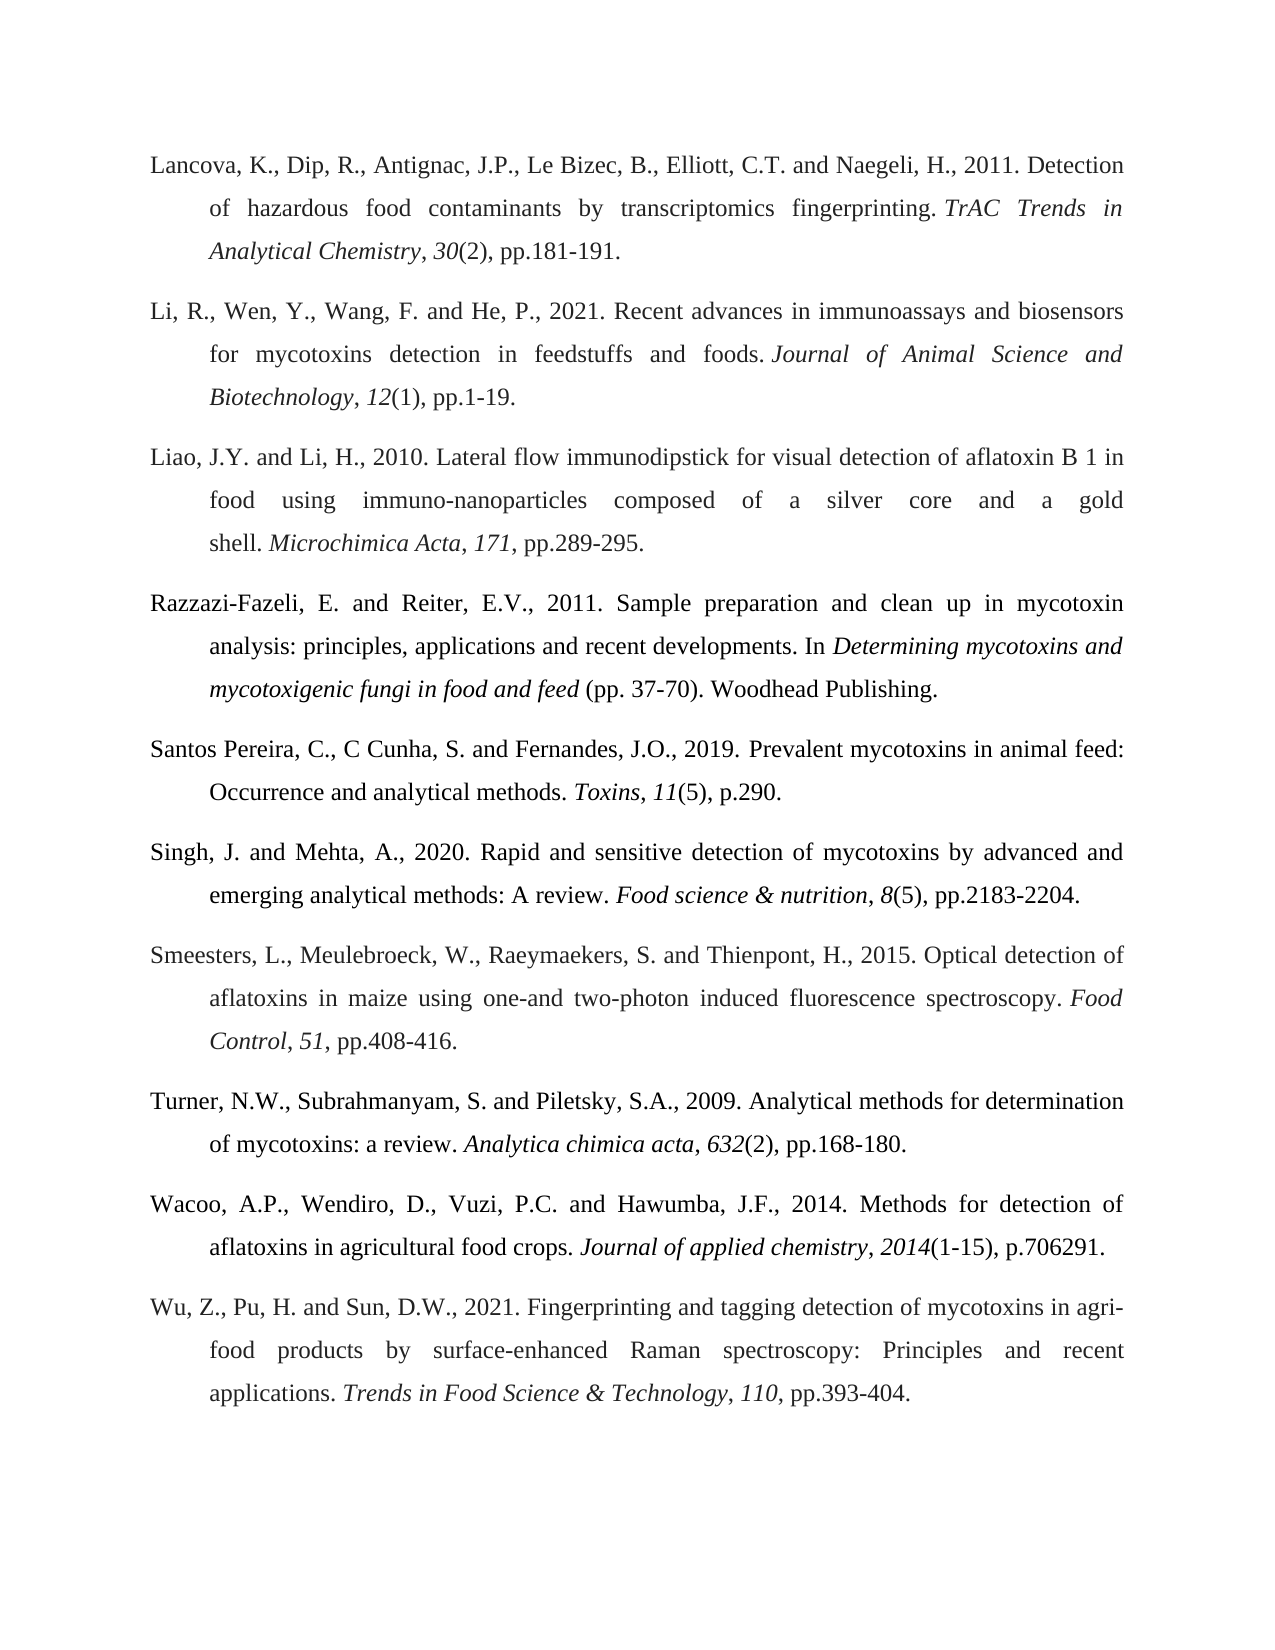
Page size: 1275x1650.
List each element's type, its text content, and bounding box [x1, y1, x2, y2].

text Wu, Z., Pu, H. and Sun, D.W., 2021. Fingerprinting and tagging detection of mycotoxins in agri-food products by surface-enhanced Raman spectroscopy: Principles and recent applications. Trends in Food Science & Technology, 110, pp.393-404. [150, 1321, 1125, 1407]
text Wacoo, A.P., Wendiro, D., Vuzi, P.C. and Hawumba, J.F., 2014. Methods for detection of aflatoxins in agricultural food crops. Journal of applied chemistry, 2014(1-15), p.706291. [150, 1189, 1125, 1261]
text Lancova, K., Dip, R., Antignac, J.P., Le Bizec, B., Elliott, C.T. and Naegeli, H., 2011. Detection of hazardous food contaminants by transcriptomics fingerprinting. TrAC Trends in Analytical Chemistry, 30(2), pp.181-191. [150, 179, 1125, 265]
text Liao, J.Y. and Li, H., 2010. Lateral flow immunodipstick for visual detection of aflatoxin B 1 in food using immuno-nanoparticles composed of a silver core and a gold shell. Microchimica Acta, 171, pp.289-295. [150, 471, 1125, 557]
text Turner, N.W., Subrahmanyam, S. and Piletsky, S.A., 2009. Analytical methods for determination of mycotoxins: a review. Analytica chimica acta, 632(2), pp.168-180. [150, 1086, 1125, 1158]
text Razzazi-Fazeli, E. and Reiter, E.V., 2011. Sample preparation and clean up in mycotoxin analysis: principles, applications and recent developments. In Determining mycotoxins and mycotoxigenic fungi in food and feed (pp. 37-70). Woodhead Publishing. [150, 588, 1125, 703]
text Santos Pereira, C., C Cunha, S. and Fernandes, J.O., 2019. Prevalent mycotoxins in animal feed: Occurrence and analytical methods. Toxins, 11(5), p.290. [150, 734, 1125, 806]
text Smeesters, L., Meulebroeck, W., Raeymaekers, S. and Thienpont, H., 2015. Optical detection of aflatoxins in maize using one-and two-photon induced fluorescence spectroscopy. Food Control, 51, pp.408-416. [150, 969, 1125, 1055]
text Singh, J. and Mehta, A., 2020. Rapid and sensitive detection of mycotoxins by advanced and emerging analytical methods: A review. Food science & nutrition, 8(5), pp.2183-2204. [150, 837, 1125, 909]
text Li, R., Wen, Y., Wang, F. and He, P., 2021. Recent advances in immunoassays and biosensors for mycotoxins detection in feedstuffs and foods. Journal of Animal Science and Biotechnology, 12(1), pp.1-19. [150, 325, 1125, 411]
